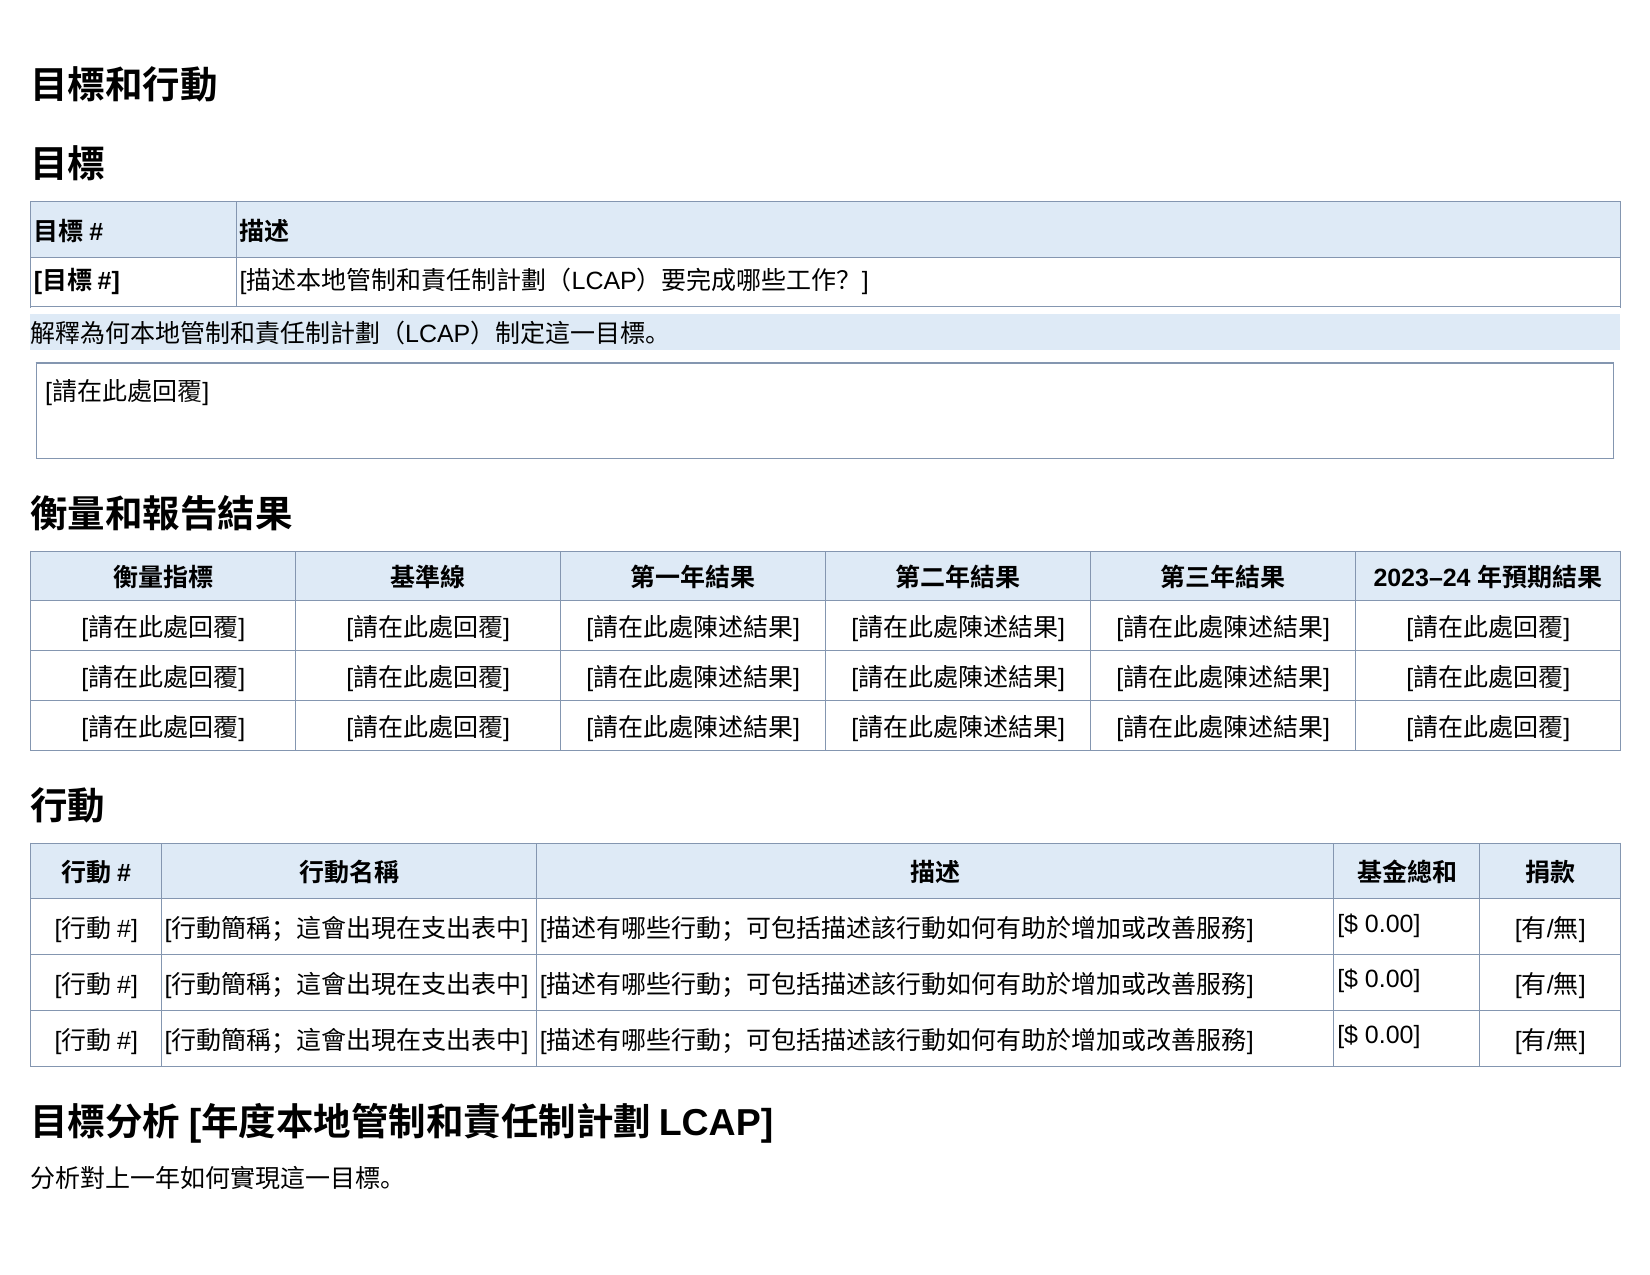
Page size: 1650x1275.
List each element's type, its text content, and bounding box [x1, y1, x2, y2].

table_cell [請在此處陳述結果] [561, 701, 825, 750]
table_cell [請在此處回覆] [296, 651, 560, 700]
table_cell [請在此處回覆] [1356, 601, 1620, 650]
table_cell [請在此處陳述結果] [1091, 701, 1355, 750]
table_cell [行動簡稱；這會出現在支出表中] [162, 1011, 536, 1066]
table_cell [描述有哪些行動；可包括描述該行動如何有助於增加或改善服務] [537, 1011, 1333, 1066]
table_header 2023–24 年預期結果 [1356, 552, 1620, 600]
table_header 描述 [537, 844, 1333, 898]
table_cell [行動簡稱；這會出現在支出表中] [162, 955, 536, 1010]
text 解釋為何本地管制和責任制計劃（LCAP）制定這一目標。 [30, 314, 1620, 350]
table_cell [請在此處回覆] [31, 651, 295, 700]
subtitle 目標 [30, 134, 1620, 188]
table_cell [有/無] [1480, 955, 1620, 1010]
table_header 衡量指標 [31, 552, 295, 600]
table_cell [$ 0.00] [1334, 955, 1479, 1010]
table_header 捐款 [1480, 844, 1620, 898]
table_cell [請在此處回覆] [31, 601, 295, 650]
table_cell [請在此處回覆] [1356, 701, 1620, 750]
table_header 基準線 [296, 552, 560, 600]
table_cell [請在此處陳述結果] [1091, 601, 1355, 650]
table_cell [行動 #] [31, 955, 161, 1010]
table_cell [請在此處回覆] [1356, 651, 1620, 700]
table_cell [請在此處陳述結果] [561, 601, 825, 650]
table_header 第二年結果 [826, 552, 1090, 600]
table_cell [描述有哪些行動；可包括描述該行動如何有助於增加或改善服務] [537, 955, 1333, 1010]
table_cell [描述本地管制和責任制計劃（LCAP）要完成哪些工作？] [237, 258, 1620, 306]
table_cell [請在此處陳述結果] [826, 701, 1090, 750]
table_cell [目標 #] [31, 258, 236, 306]
table_cell [請在此處回覆] [296, 601, 560, 650]
text [請在此處回覆] [37, 364, 1613, 408]
table_cell [請在此處陳述結果] [826, 651, 1090, 700]
table_cell [請在此處陳述結果] [561, 651, 825, 700]
table_cell [請在此處陳述結果] [826, 601, 1090, 650]
table_cell [有/無] [1480, 1011, 1620, 1066]
table_header 第一年結果 [561, 552, 825, 600]
table_cell [請在此處回覆] [296, 701, 560, 750]
table_header 行動 # [31, 844, 161, 898]
table_cell [描述有哪些行動；可包括描述該行動如何有助於增加或改善服務] [537, 899, 1333, 954]
table_cell [$ 0.00] [1334, 899, 1479, 954]
table_header 基金總和 [1334, 844, 1479, 898]
subtitle 衡量和報告結果 [30, 484, 1620, 538]
table_cell [行動 #] [31, 899, 161, 954]
table_cell [請在此處回覆] [31, 701, 295, 750]
table_cell [行動簡稱；這會出現在支出表中] [162, 899, 536, 954]
table_cell [有/無] [1480, 899, 1620, 954]
table_cell [行動 #] [31, 1011, 161, 1066]
table_cell [$ 0.00] [1334, 1011, 1479, 1066]
table_cell [請在此處陳述結果] [1091, 651, 1355, 700]
table_header 目標 # [31, 202, 236, 257]
subtitle 目標和行動 [30, 55, 1620, 109]
table_header 第三年結果 [1091, 552, 1355, 600]
subtitle 目標分析 [年度本地管制和責任制計劃LCAP] [30, 1092, 1620, 1146]
text 分析對上一年如何實現這一目標。 [30, 1159, 1620, 1195]
subtitle 行動 [30, 776, 1620, 830]
table_header 描述 [237, 202, 1620, 257]
table_header 行動名稱 [162, 844, 536, 898]
